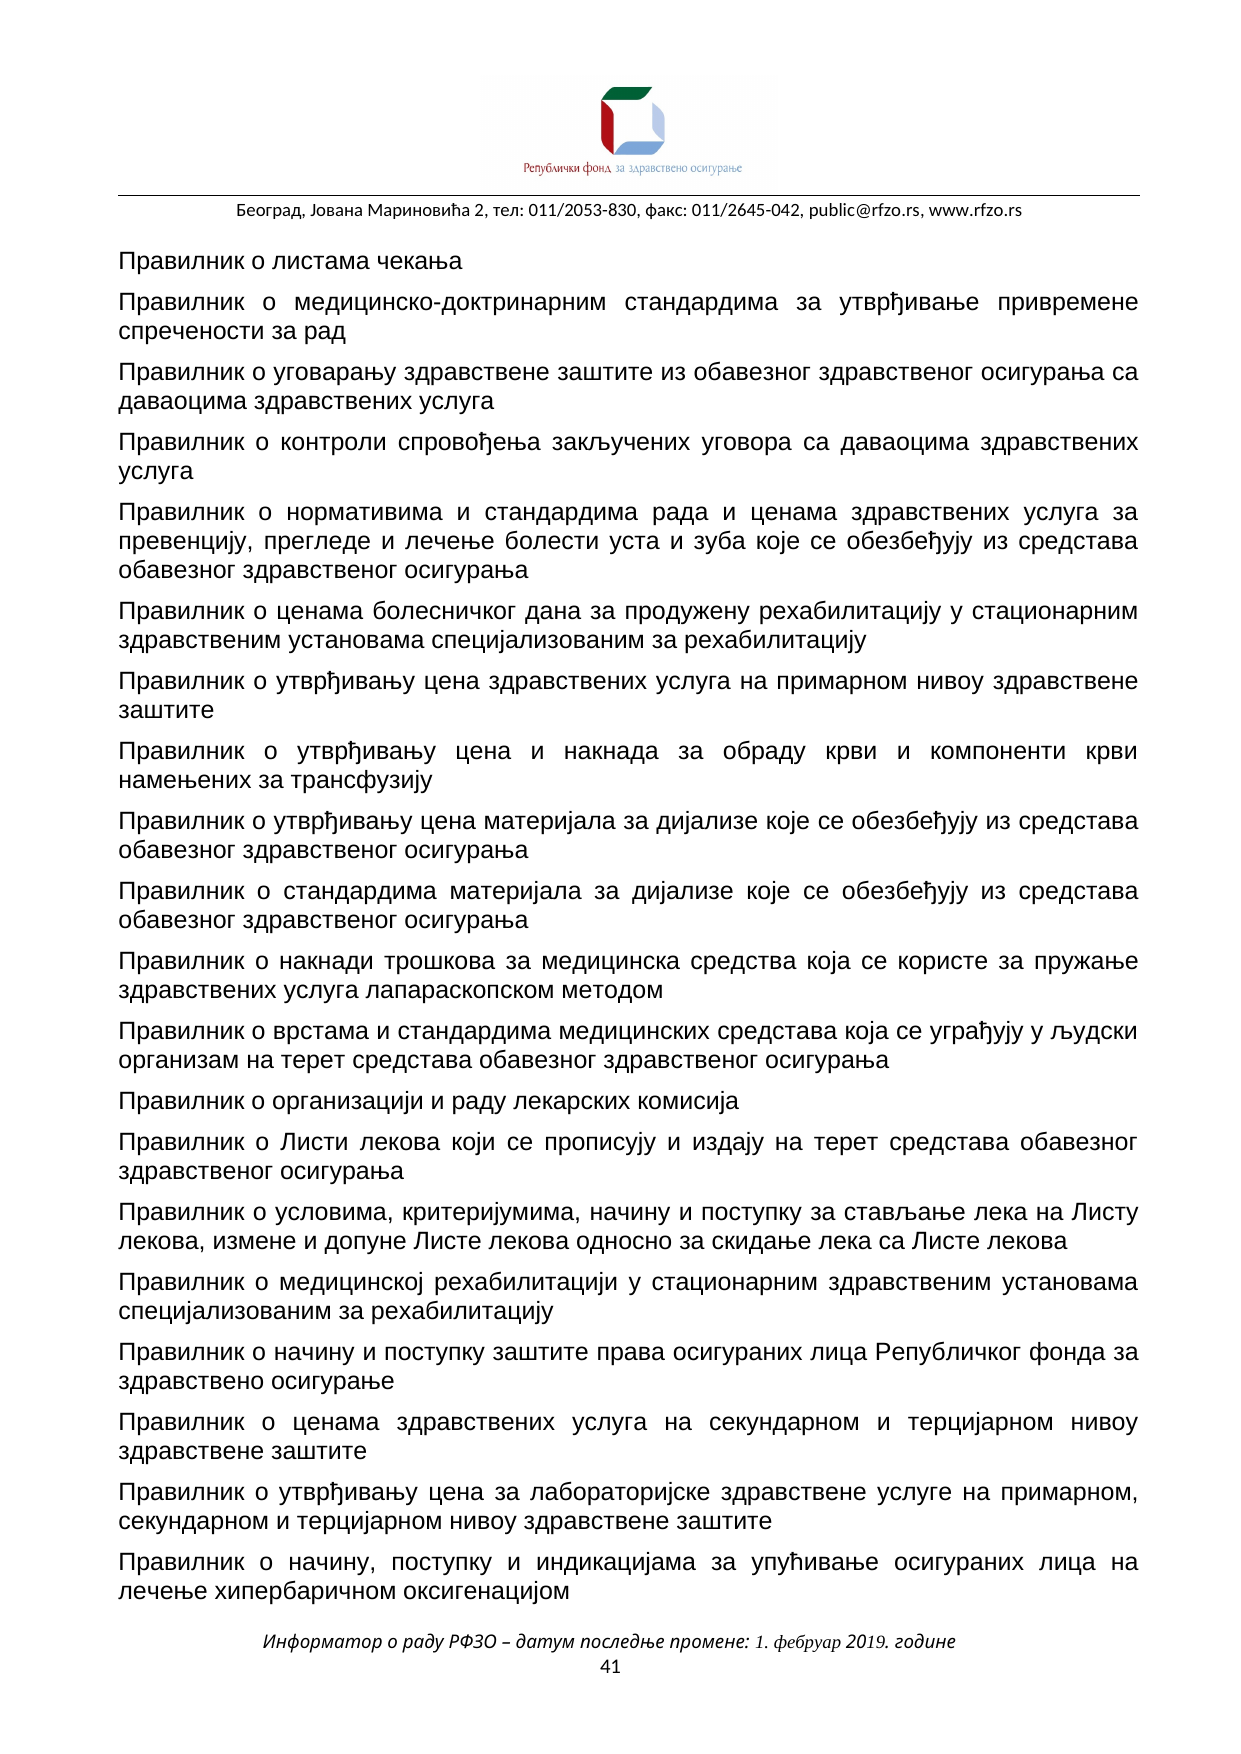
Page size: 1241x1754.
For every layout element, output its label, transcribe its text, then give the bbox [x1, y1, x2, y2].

text Правилник о ценамa здравствених услуга на секундарном и терцијарном нивоу здравствене заштите [118, 1407, 1140, 1465]
text Правилник о утврђивању цена за лабораторијске здравствене услуге на примарном, секундарном и терцијарном нивоу здравствене заштите [118, 1477, 1140, 1535]
text Правилник о контроли спровођења закључених уговора са даваоцима здравствених услуга [118, 427, 1140, 485]
text Правилник о условима, критеријумима, начину и поступку за стављање лека на Листу лекова, измене и допуне Листе лекова односно за скидање лека са Листе лекова [118, 1197, 1140, 1255]
text Правилник о врстама и стандардима медицинских средстава која се уграђују у људски организам на терет средстава обавезног здравственог осигурања [118, 1016, 1140, 1073]
text Правилник о нормативима и стандардима рада и ценама здравствених услуга за превенцију, прегледе и лечење болести уста и зуба које се обезбеђују из средстава обавезног здравственог осигурања [118, 497, 1140, 583]
text Правилник о Листи лекова који се прописују и издају на терет средстава обавезног здравственог осигурања [118, 1127, 1140, 1185]
text Правилник о ценама болесничког дана за продужену рехабилитацију у стационарним здравственим установама специјализованим за рехабилитацију [118, 596, 1140, 653]
text Правилник о листама чекања [118, 246, 1140, 275]
picture [480, 75, 778, 195]
text Правилник о утврђивању цена материјала за дијализе које се обезбеђују из средстава обавезног здравственог осигурања [118, 806, 1140, 863]
text Правилник о утврђивању цена и накнада за обраду крви и компоненти крви намењених за трансфузију [118, 736, 1140, 793]
text Правилник о накнади трошкова за медицинска средства која се користе за пружање здравствених услуга лапараскопском методом [118, 946, 1140, 1003]
text Правилник о медицинско-доктринарним стандардима за утврђивање привремене спречености за рад [118, 287, 1140, 345]
text Правилник о медицинској рехабилитацији у стационарним здравственим установама специјализованим за рехабилитацију [118, 1267, 1140, 1325]
text Правилник о утврђивању цена здравствених услуга на примарном нивоу здравствене заштите [118, 666, 1140, 723]
text Правилник о начину, поступку и индикацијама за упућивање осигураних лица на лечење хипербаричном оксигенацијом [118, 1547, 1140, 1605]
text Правилник о начину и поступку заштите права осигураних лица Републичког фонда за здравствено осигурање [118, 1337, 1140, 1395]
text Правилник о организацији и раду лекарских комисија [118, 1086, 1140, 1115]
text Правилник о уговарању здравствене заштите из обавезног здравственог осигурања са даваоцима здравствених услуга [118, 357, 1140, 415]
text Правилник о стандардима материјала за дијализе које се обезбеђују из средстава обавезног здравственог осигурања [118, 876, 1140, 933]
